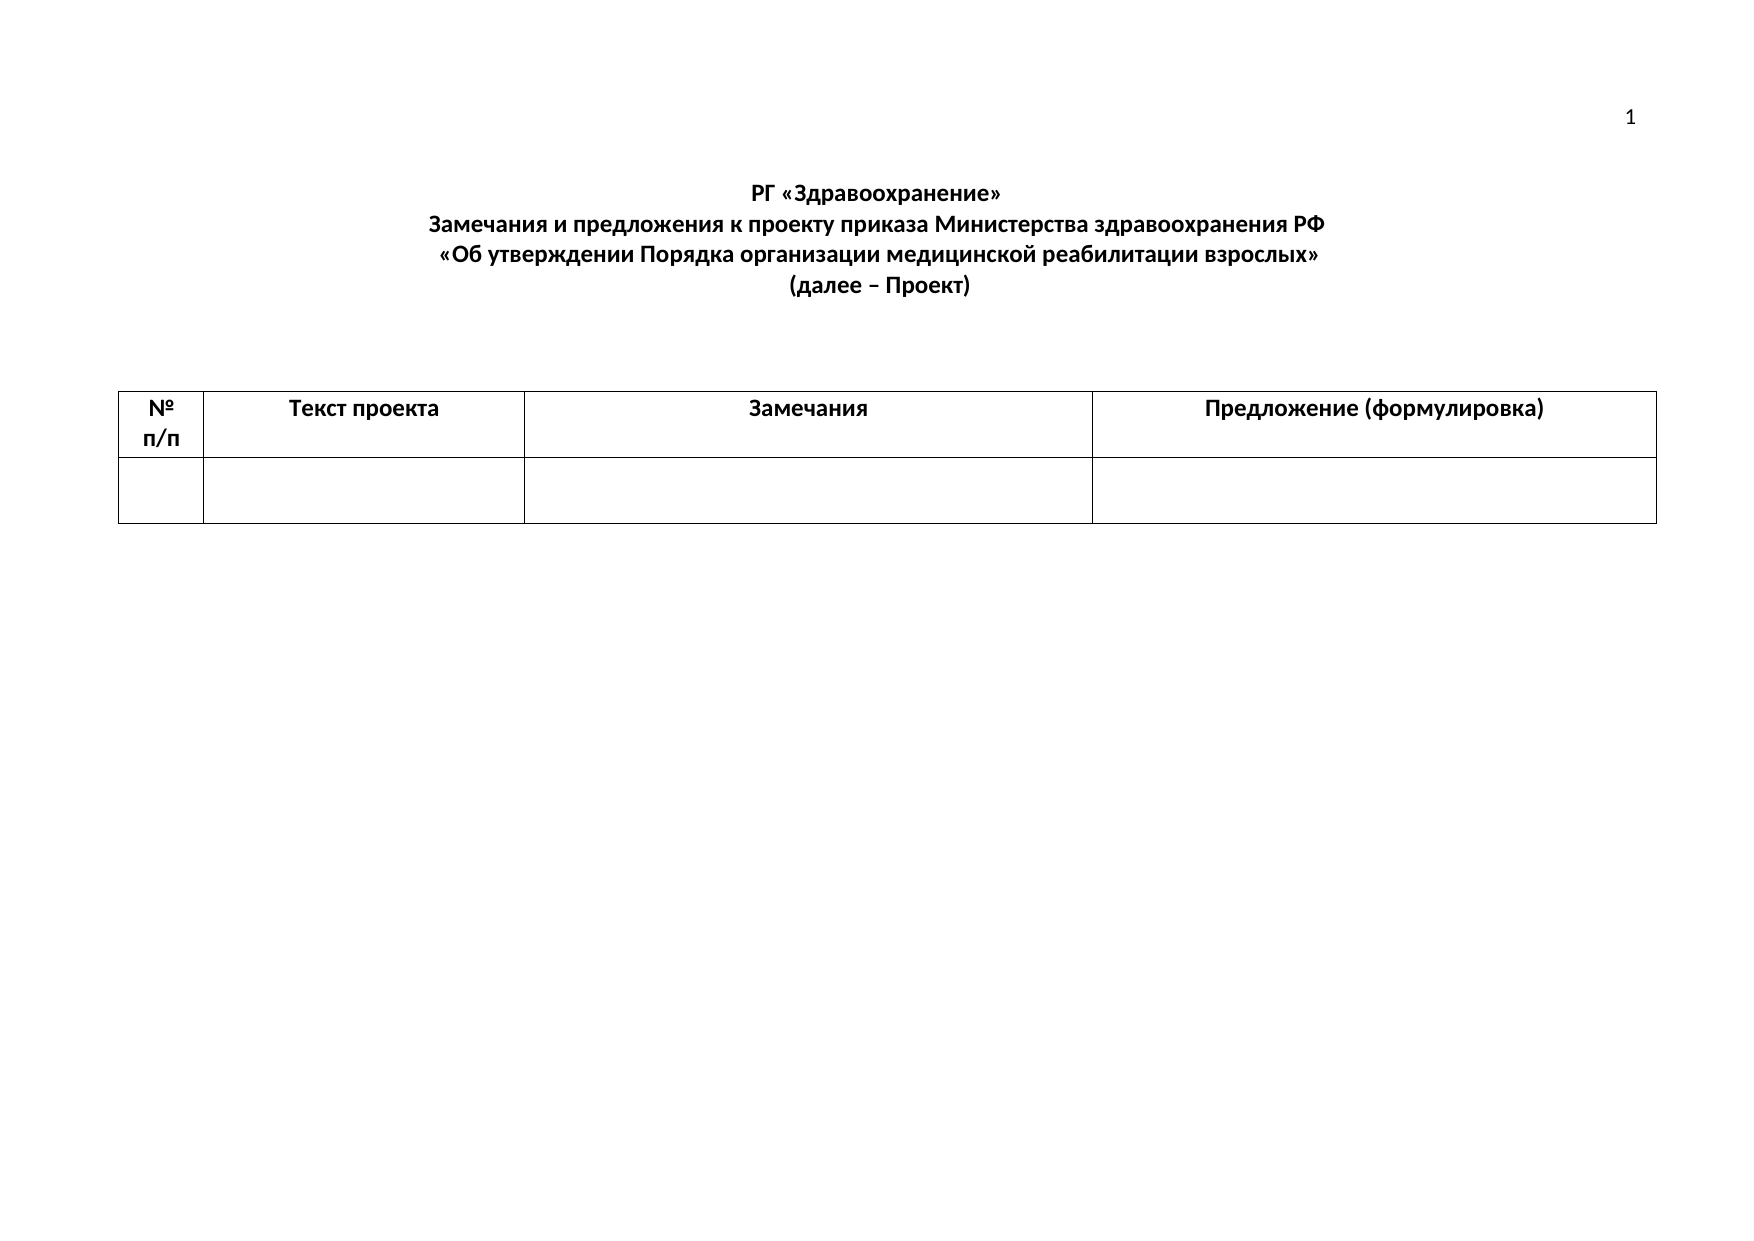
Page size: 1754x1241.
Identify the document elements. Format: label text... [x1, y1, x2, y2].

table_header № п/п [119, 392, 203, 457]
table_cell [525, 458, 1092, 523]
table_cell [204, 458, 524, 523]
table_cell [119, 458, 203, 523]
table_header Текст проекта [204, 392, 524, 457]
text РГ «Здравоохранение» [118, 177, 1636, 208]
text (далее – Проект) [118, 269, 1636, 299]
text Замечания и предложения к проекту приказа Министерства здравоохранения РФ [118, 208, 1636, 238]
table_header Замечания [525, 392, 1092, 457]
table_cell [1093, 458, 1656, 523]
text «Об утверждении Порядка организации медицинской реабилитации взрослых» [118, 238, 1636, 269]
table_header Предложение (формулировка) [1093, 392, 1656, 457]
